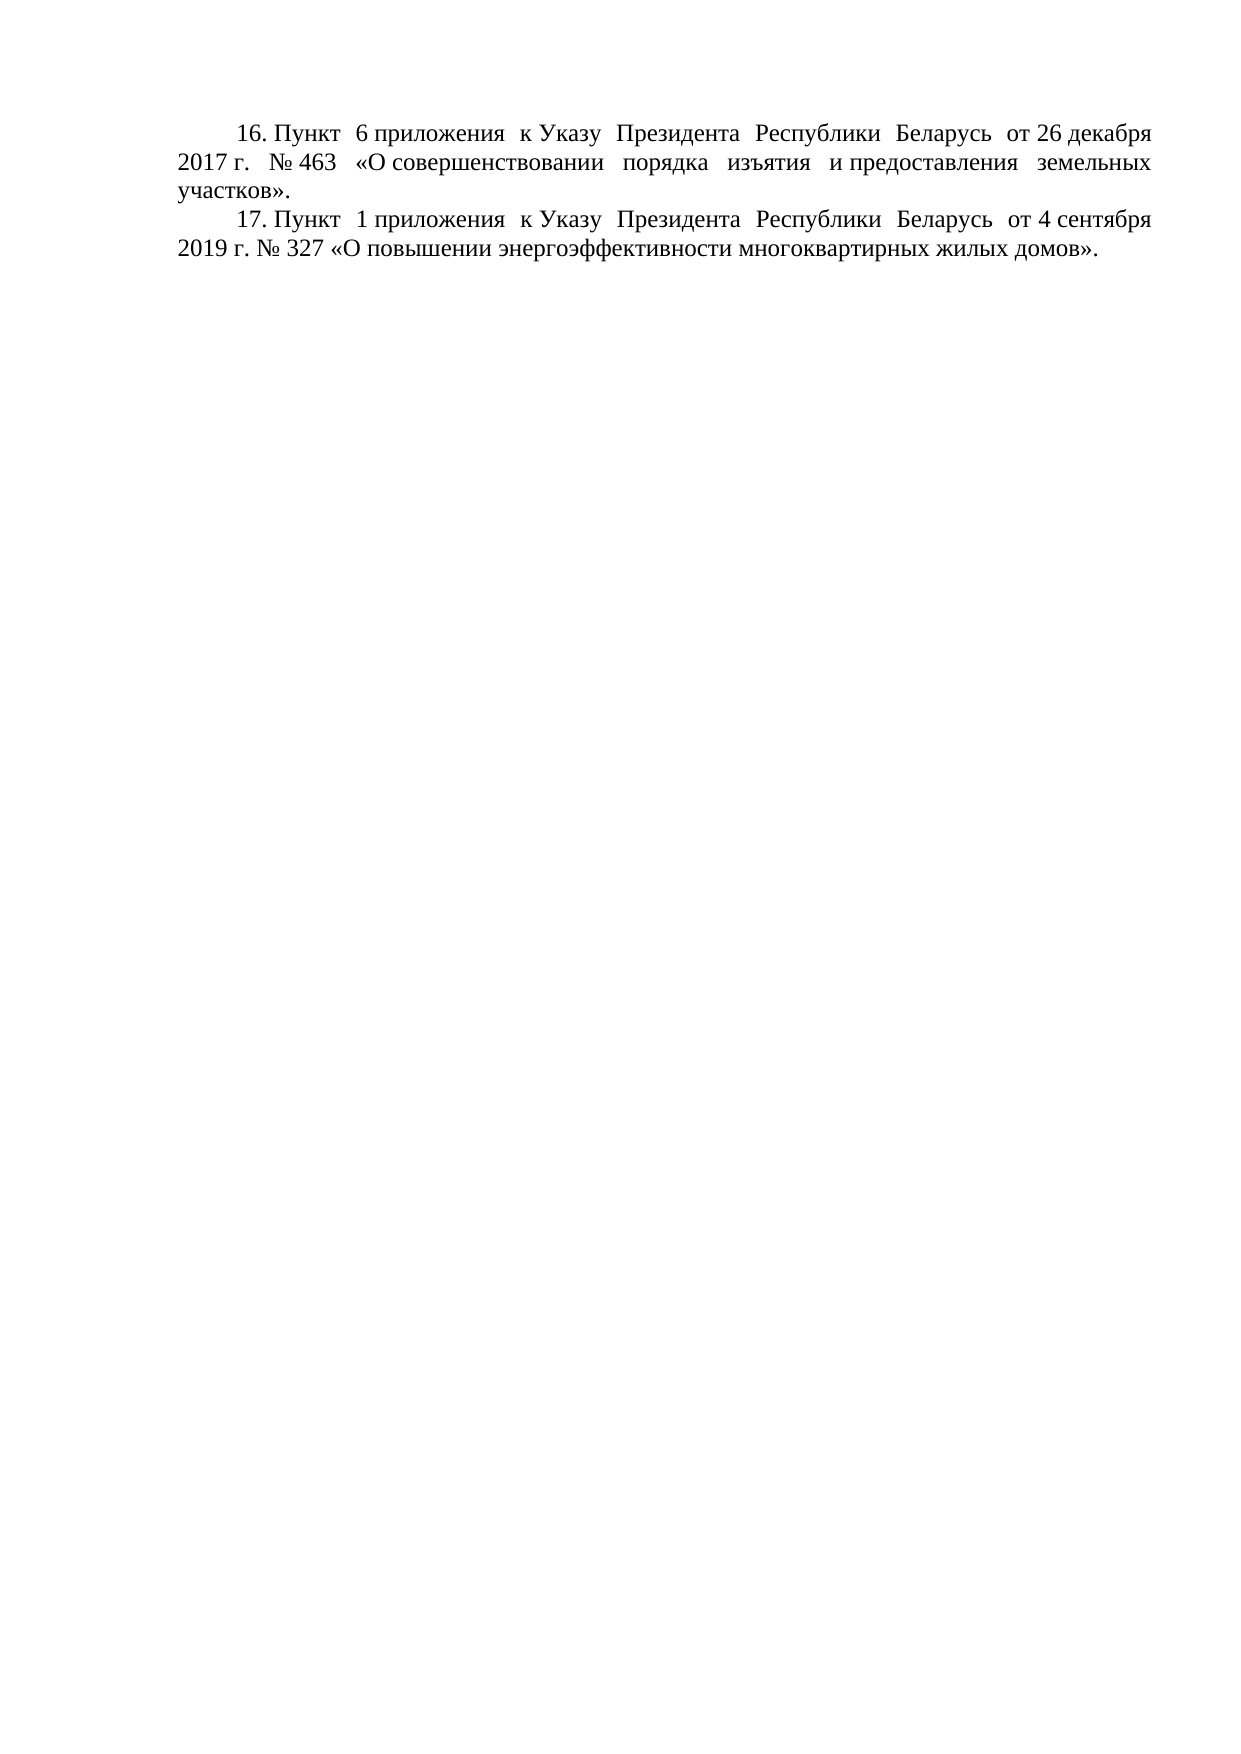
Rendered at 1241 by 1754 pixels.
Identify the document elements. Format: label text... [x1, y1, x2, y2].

text 16. Пункт 6 приложения к Указу Президента Республики Беларусь от 26 декабря 2017 г. № 463 «О совершенствовании порядка изъятия и предоставления земельных участков». [177, 118, 1152, 204]
text 17. Пункт 1 приложения к Указу Президента Республики Беларусь от 4 сентября 2019 г. № 327 «О повышении энергоэффективности многоквартирных жилых домов». [177, 204, 1152, 262]
